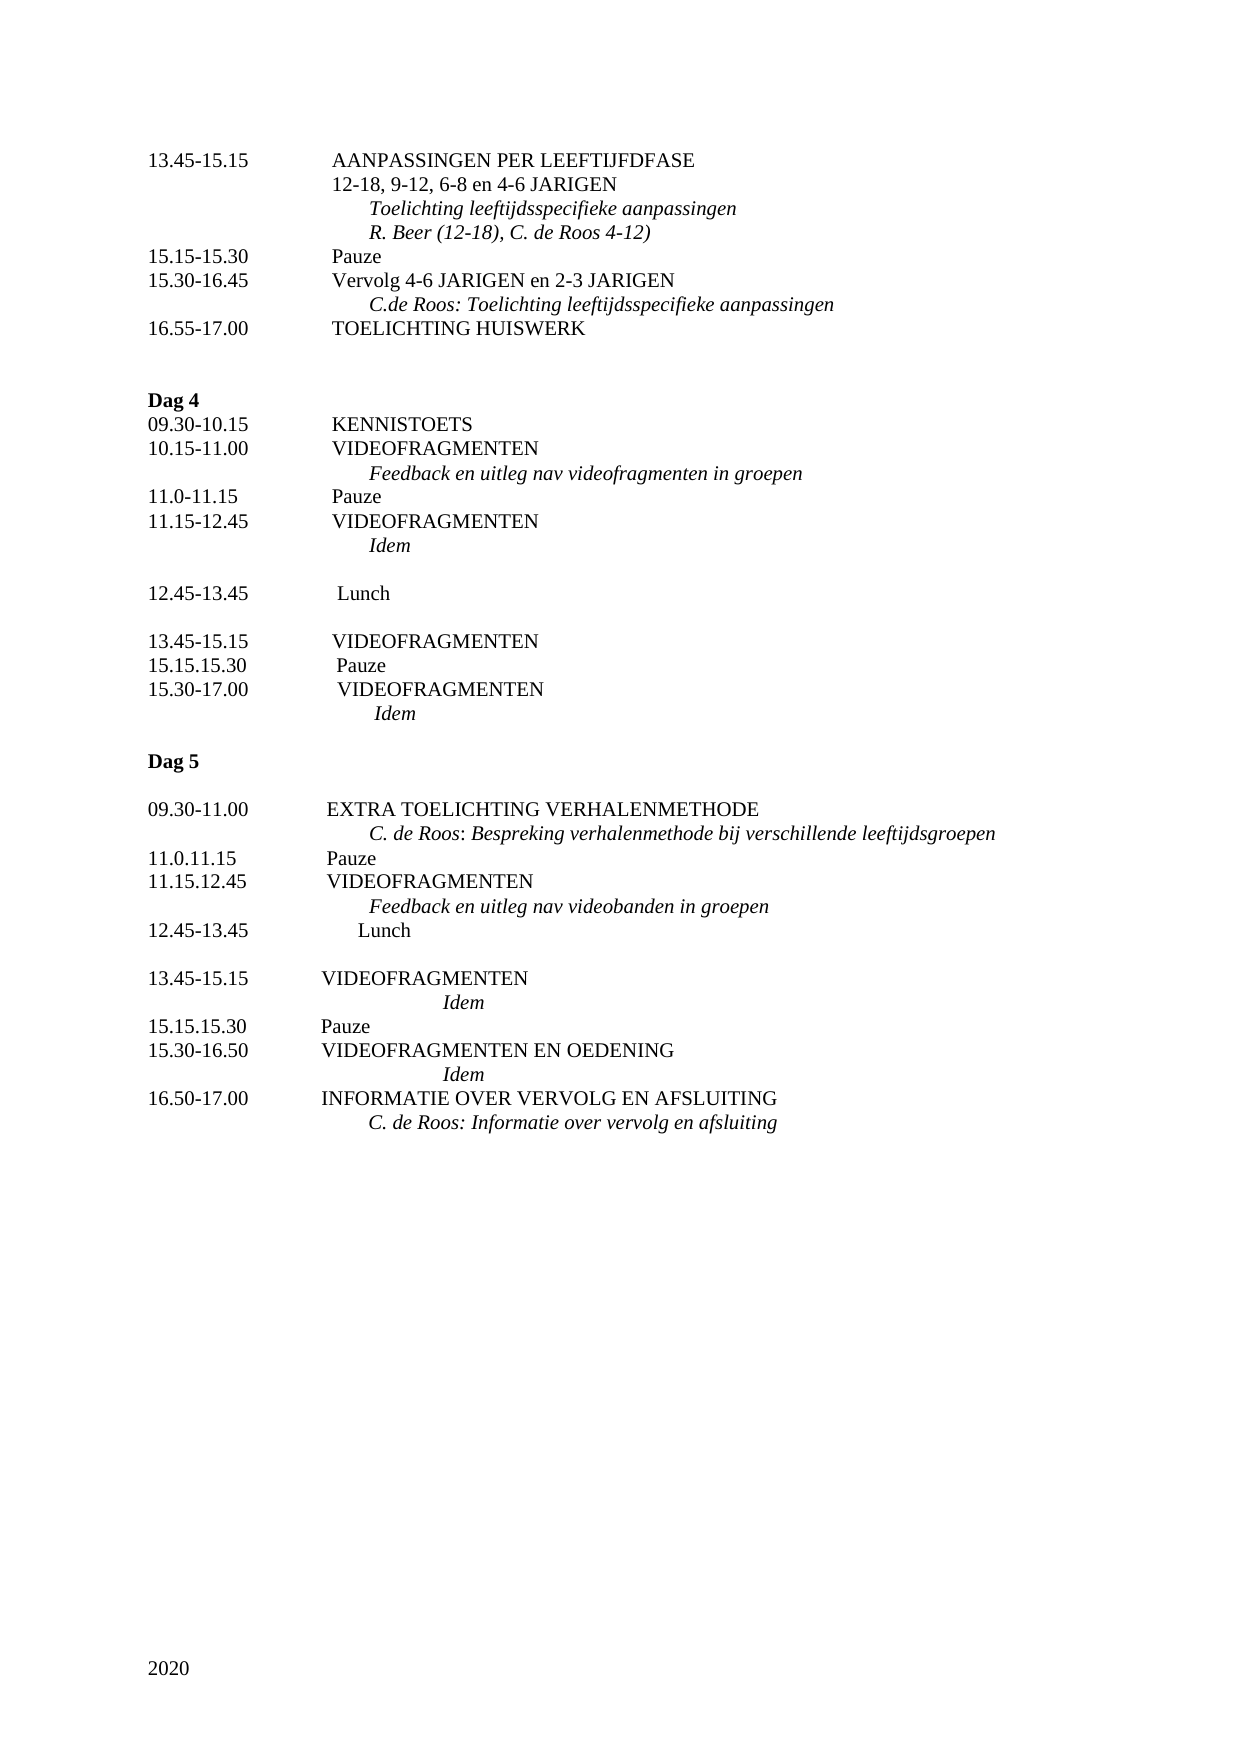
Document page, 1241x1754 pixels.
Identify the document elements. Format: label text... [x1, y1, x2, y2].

text 16.55-17.00 TOELICHTING HUISWERK [148, 316, 1093, 340]
text 11.15-12.45 VIDEOFRAGMENTEN [148, 508, 1093, 533]
text 16.50-17.00 INFORMATIE OVER VERVOLG EN AFSLUITING [148, 1086, 1093, 1110]
text 09.30-10.15 KENNISTOETS [148, 412, 1093, 436]
text Dag 4 [148, 388, 1093, 412]
list Pauze [148, 1014, 1093, 1038]
text 09.30-11.00 EXTRA TOELICHTING VERHALENMETHODE [148, 797, 1093, 821]
text 13.45-15.15 VIDEOFRAGMENTEN [148, 629, 1093, 653]
text Idem [148, 533, 1093, 557]
text Feedback en uitleg nav videobanden in groepen [148, 893, 1093, 918]
text C. de Roos: Informatie over vervolg en afsluiting [148, 1110, 1093, 1134]
text Toelichting leeftijdsspecifieke aanpassingen [221, 196, 1093, 220]
text 13.45-15.15 VIDEOFRAGMENTEN [148, 966, 1093, 990]
text 13.45-15.15 AANPASSINGEN PER LEEFTIJFDFASE [148, 148, 1093, 172]
list Lunch [148, 581, 1093, 605]
text Dag 5 [148, 749, 1093, 773]
text R. Beer (12-18), C. de Roos 4-12) [221, 220, 1093, 244]
text Idem [148, 701, 1093, 725]
list Pauze [148, 484, 1093, 508]
text 12.45-13.45 Lunch [148, 918, 1093, 942]
text 15.30-16.45 Vervolg 4-6 JARIGEN en 2-3 JARIGEN [148, 268, 1093, 292]
text 12-18, 9-12, 6-8 en 4-6 JARIGEN [221, 172, 1093, 196]
text Feedback en uitleg nav videofragmenten in groepen [148, 460, 1093, 484]
text 10.15-11.00 VIDEOFRAGMENTEN [148, 436, 1093, 460]
text 15.30-17.00 VIDEOFRAGMENTEN [148, 677, 1093, 701]
text 15.15-15.30 Pauze [148, 244, 1093, 268]
text C. de Roos: Bespreking verhalenmethode bij verschillende leeftijdsgroepen [148, 821, 1093, 845]
text C.de Roos: Toelichting leeftijdsspecifieke aanpassingen [148, 292, 1093, 316]
text Idem [148, 990, 1093, 1014]
text Idem [148, 1062, 1093, 1086]
list VIDEOFRAGMENTEN [148, 869, 1093, 893]
list Pauze [148, 653, 1093, 677]
list Pauze [148, 845, 1093, 869]
text 15.30-16.50 VIDEOFRAGMENTEN EN OEDENING [148, 1038, 1093, 1062]
